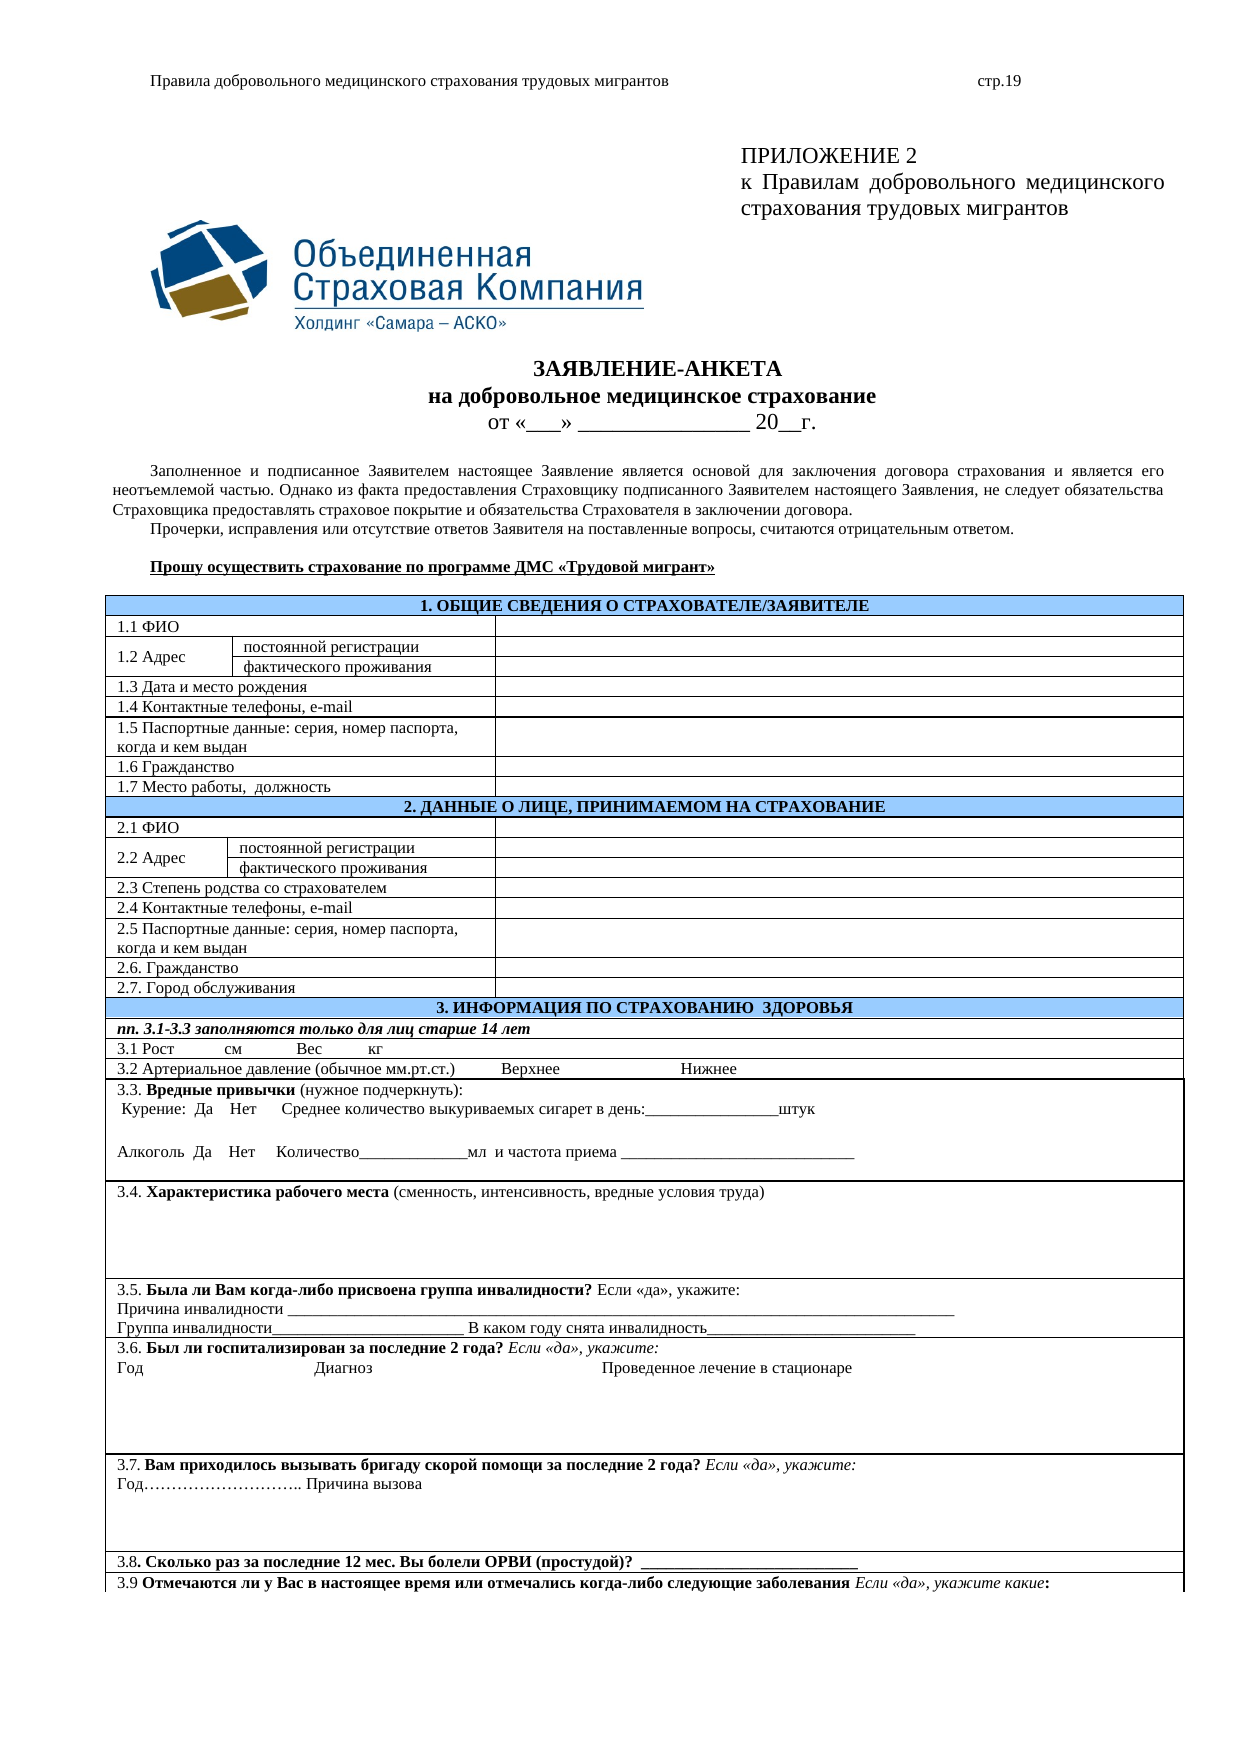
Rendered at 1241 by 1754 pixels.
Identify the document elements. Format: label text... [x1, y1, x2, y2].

table_header 1. ОБЩИЕ СВЕДЕНИЯ О СТРАХОВАТЕЛЕ/ЗАЯВИТЕЛЕ [106, 596, 1183, 615]
table_cell [496, 697, 1183, 716]
table_cell 2.5 Паспортные данные: серия, номер паспорта, когда и кем выдан [106, 919, 495, 957]
table_cell [496, 677, 1183, 696]
text Заполненное и подписанное Заявителем настоящее Заявление является основой для заключения договора страхования и является его неотъемлемой частью. Однако из факта предоставления Страховщику подписанного Заявителем настоящего Заявления, не следует обязательства Страховщика предоставлять страховое покрытие и обязательства Страхователя в заключении договора. [112, 461, 1165, 518]
table_cell 3.8. Сколько раз за последние 12 мес. Вы болели ОРВИ (простудой)? __________________________ [106, 1552, 1183, 1571]
table_cell 1.3 Дата и место рождения [106, 677, 495, 696]
table_cell 2.6. Гражданство [106, 958, 495, 977]
table_cell [496, 718, 1183, 756]
table_cell [496, 637, 1183, 656]
table_cell 2.4 Контактные телефоны, e-mail [106, 898, 495, 917]
table_cell 1.5 Паспортные данные: серия, номер паспорта, когда и кем выдан [106, 718, 495, 756]
table_cell 3.6. Был ли госпитализирован за последние 2 года? Если «да», укажите: Год Диагноз Проведенное лечение в стационаре [106, 1338, 1183, 1453]
table_cell 3.1 Рост см Вес кг [106, 1039, 1183, 1058]
table_cell 2.7. Город обслуживания [106, 978, 495, 997]
table_cell [496, 657, 1183, 676]
table_cell [496, 878, 1183, 897]
table_cell [496, 919, 1183, 957]
table_cell 2.1 ФИО [106, 818, 495, 837]
table_cell [496, 616, 1183, 636]
table_cell 2.3 Степень родства со страхователем [106, 878, 495, 897]
table_cell фактического проживания [228, 858, 495, 877]
table_cell 1.4 Контактные телефоны, e-mail [106, 697, 495, 716]
text от «___» _______________ 20__г. [0, 408, 1165, 434]
table_cell 1.1 ФИО [106, 616, 495, 636]
table_cell [496, 858, 1183, 877]
table_cell [496, 818, 1183, 837]
table_cell 2.2 Адрес [106, 838, 227, 877]
table_cell 3.3. Вредные привычки (нужное подчеркнуть): Курение: Да Нет Cреднее количество выкуриваемых сигарет в день:________________штук Алкоголь Да Нет Количество_____________мл и частота приема ____________________________ [106, 1080, 1183, 1180]
table_cell 3. ИНФОРМАЦИЯ ПО СТРАХОВАНИЮ ЗДОРОВЬЯ [106, 998, 1183, 1017]
text ПРИЛОЖЕНИЕ 2 [741, 142, 1165, 168]
table_cell 3.7. Вам приходилось вызывать бригаду скорой помощи за последние 2 года? Если «да», укажите: Год……………………….. Причина вызова [106, 1455, 1183, 1551]
table_cell 3.2 Артериальное давление (обычное мм.рт.ст.) Верхнее Нижнее [106, 1059, 1183, 1078]
table_cell 3.9 Отмечаются ли у Вас в настоящее время или отмечались когда-либо следующие заболевания Если «да», укажите какие: [106, 1573, 1183, 1592]
table_cell постоянной регистрации [233, 637, 495, 656]
table_cell [496, 777, 1183, 796]
text к Правилам добровольного медицинского страхования трудовых мигрантов [741, 168, 1165, 221]
table_cell [496, 958, 1183, 977]
text на добровольное медицинское страхование [131, 382, 1165, 408]
text ЗАЯВЛЕНИЕ-АНКЕТА [150, 356, 1165, 382]
table_cell постоянной регистрации [228, 838, 495, 857]
table_cell 3.5. Была ли Вам когда-либо присвоена группа инвалидности? Если «да», укажите: Причина инвалидности ________________________________________________________________________________ Группа инвалидности_______________________ В каком году снята инвалидность_________________________ [106, 1279, 1183, 1337]
table_cell 2. ДАННЫЕ О ЛИЦЕ, ПРИНИМАЕМОМ НА СТРАХОВАНИЕ [106, 797, 1183, 816]
table_cell [496, 838, 1183, 857]
table_cell [496, 757, 1183, 776]
table_cell фактического проживания [233, 657, 495, 676]
picture [150, 220, 644, 332]
table_cell 1.6 Гражданство [106, 757, 495, 776]
table_cell 3.4. Характеристика рабочего места (сменность, интенсивность, вредные условия труда) [106, 1182, 1183, 1278]
table_cell 1.2 Адрес [106, 637, 232, 676]
table_cell [496, 978, 1183, 997]
text Прошу осуществить страхование по программе ДМС «Трудовой мигрант» [150, 557, 1165, 576]
table_cell [496, 898, 1183, 917]
text Прочерки, исправления или отсутствие ответов Заявителя на поставленные вопросы, считаются отрицательным ответом. [150, 518, 1165, 538]
table_cell пп. 3.1-3.3 заполняются только для лиц старше 14 лет [106, 1019, 1183, 1038]
table_cell 1.7 Место работы, должность [106, 777, 495, 796]
